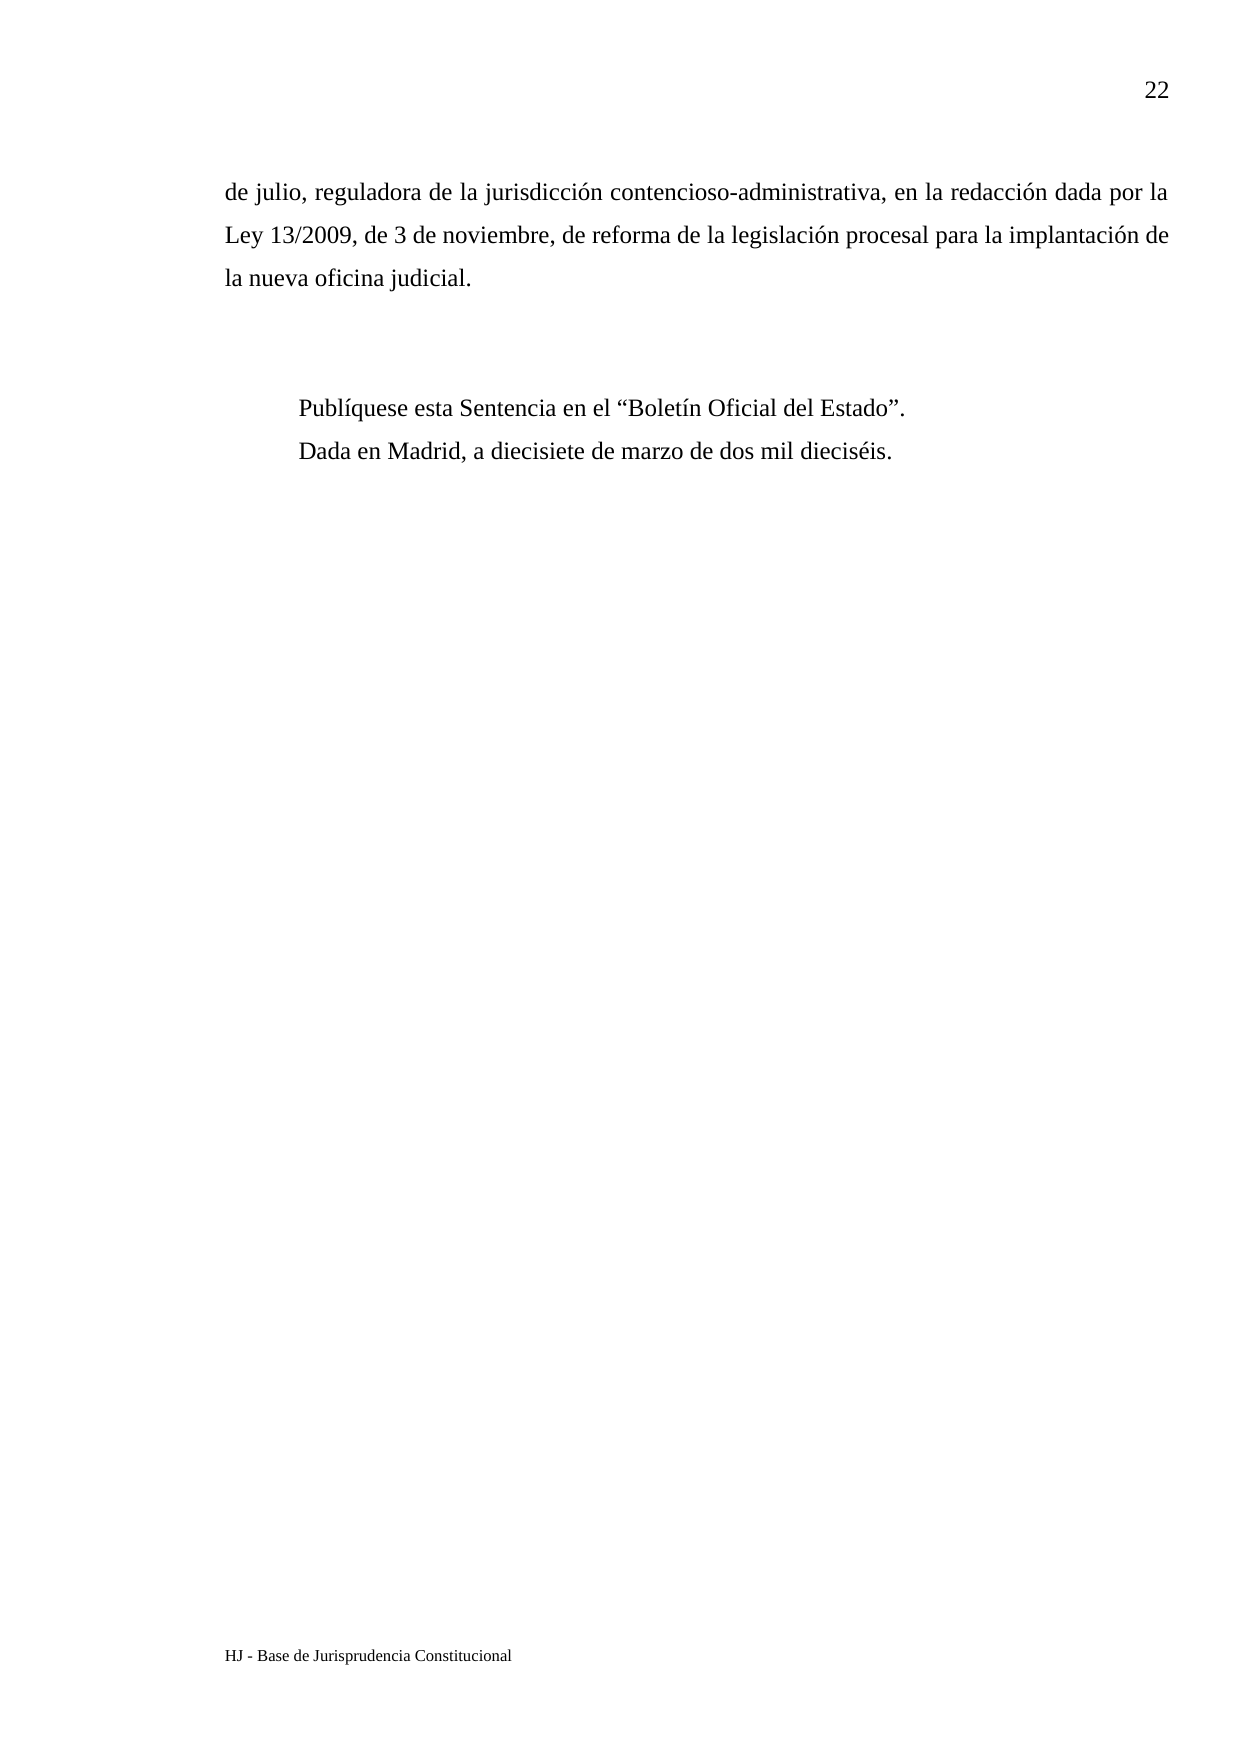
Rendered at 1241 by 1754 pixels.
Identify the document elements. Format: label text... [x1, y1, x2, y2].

text Dada en Madrid, a diecisiete de marzo de dos mil dieciséis. [224, 436, 1169, 465]
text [224, 177, 1169, 292]
text Publíquese esta Sentencia en el “Boletín Oficial del Estado”. [224, 393, 1169, 422]
